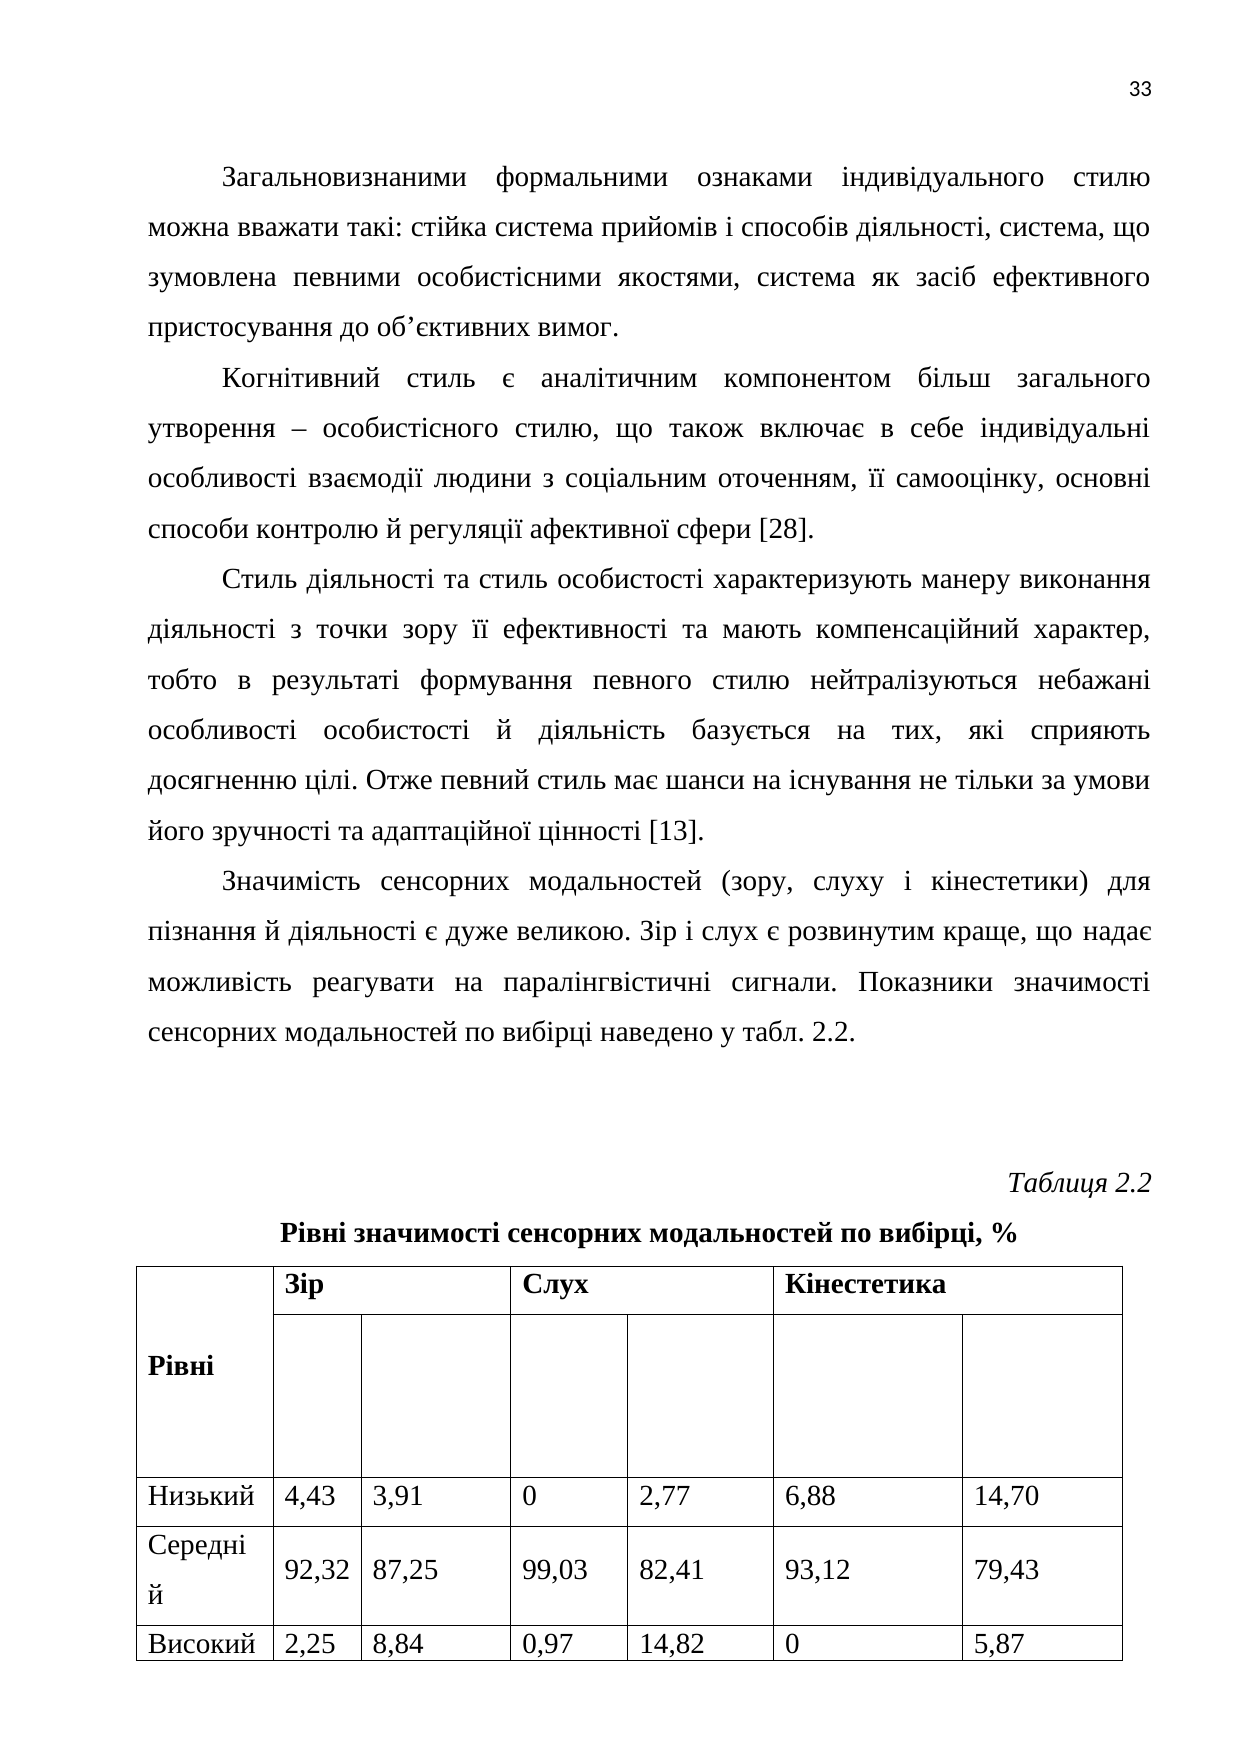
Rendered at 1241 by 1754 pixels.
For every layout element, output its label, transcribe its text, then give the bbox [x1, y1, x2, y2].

table_cell 8,84 [362, 1626, 510, 1660]
text Стиль діяльності та стиль особистості характеризують манеру виконання діяльності з точки зору її ефективності та мають компенсаційний характер, тобто в результаті формування певного стилю нейтралізуються небажані особливості особистості й діяльність базується на тих, які сприяють досягненню цілі. Отже певний стиль має шанси на існування не тільки за умови його зручності та адаптаційної цінності [13]. [148, 561, 1152, 846]
table_cell 99,03 [511, 1527, 627, 1625]
table_cell [362, 1315, 510, 1477]
table_cell 92,32 [274, 1527, 361, 1625]
table_cell Середній [137, 1527, 273, 1625]
text Таблиця 2.2 [148, 1165, 1152, 1198]
text Значимість сенсорних модальностей (зору, слуху і кінестетики) для пізнання й діяльності є дуже великою. Зір і слух є розвинутим краще, що надає можливість реагувати на паралінгвістичні сигнали. Показники значимості сенсорних модальностей по вибірці наведено у табл. 2.2. [148, 863, 1152, 1047]
table_cell 2,77 [628, 1478, 773, 1526]
table_cell [774, 1315, 962, 1477]
table_cell 0 [774, 1626, 962, 1660]
table_cell [511, 1315, 627, 1477]
table_cell 87,25 [362, 1527, 510, 1625]
table_header Зір [274, 1267, 510, 1314]
table_cell 6,88 [774, 1478, 962, 1526]
table_cell [274, 1315, 361, 1477]
table_cell 4,43 [274, 1478, 361, 1526]
table_cell 14,70 [963, 1478, 1122, 1526]
table_cell [963, 1315, 1122, 1477]
table_cell 14,82 [628, 1626, 773, 1660]
text Когнітивний стиль є аналітичним компонентом більш загального утворення – особистісного стилю, що також включає в себе індивідуальні особливості взаємодії людини з соціальним оточенням, її самооцінку, основні способи контролю й регуляції афективної сфери [28]. [148, 360, 1152, 544]
table_cell Високий [137, 1626, 273, 1660]
table_cell 79,43 [963, 1527, 1122, 1625]
text Рівні значимості сенсорних модальностей по вибірці, % [148, 1215, 1152, 1249]
table_cell 2,25 [274, 1626, 361, 1660]
table_cell 3,91 [362, 1478, 510, 1526]
table_header Кінестетика [774, 1267, 1122, 1314]
table_header Рівні [137, 1267, 273, 1477]
table_cell 82,41 [628, 1527, 773, 1625]
text Загальновизнаними формальними ознаками індивідуального стилю можна вважати такі: стійка система прийомів і способів діяльності, система, що зумовлена певними особистісними якостями, система як засіб ефективного пристосування до обʼєктивних вимог. [148, 159, 1152, 343]
table_cell 93,12 [774, 1527, 962, 1625]
table_header Слух [511, 1267, 773, 1314]
table_cell [628, 1315, 773, 1477]
table_cell 0 [511, 1478, 627, 1526]
table_cell 5,87 [963, 1626, 1122, 1660]
table_cell 0,97 [511, 1626, 627, 1660]
table_cell Низький [137, 1478, 273, 1526]
